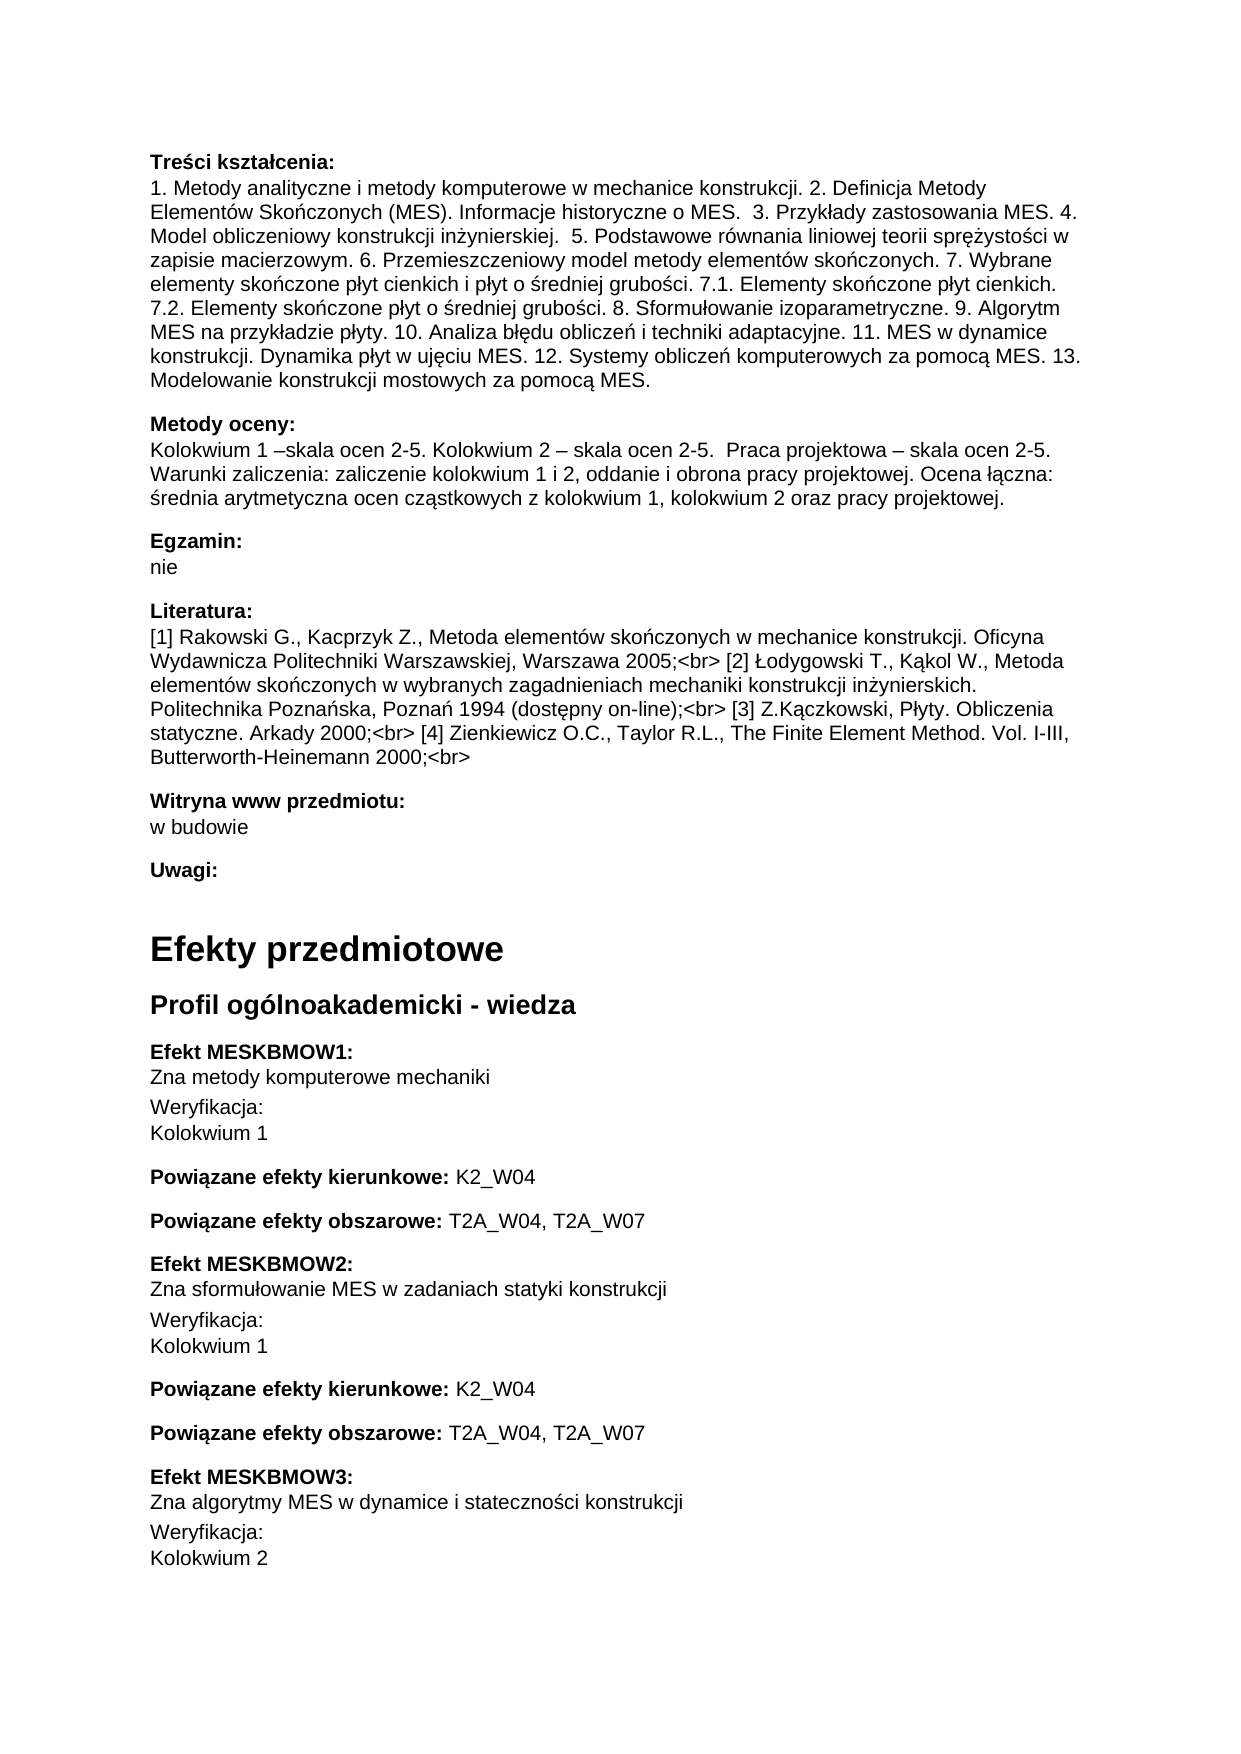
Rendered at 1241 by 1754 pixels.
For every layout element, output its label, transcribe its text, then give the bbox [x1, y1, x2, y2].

text Kolokwium 1 [150, 1333, 1090, 1357]
text Weryfikacja: [150, 1307, 1090, 1331]
text Weryfikacja: [150, 1095, 1090, 1119]
text nie [150, 555, 1090, 579]
text Literatura: [150, 599, 1090, 623]
subtitle Efekty przedmiotowe [150, 928, 1090, 969]
text Treści kształcenia: [150, 150, 1090, 174]
subtitle Profil ogólnoakademicki - wiedza [150, 989, 1090, 1020]
text Zna algorytmy MES w dynamice i stateczności konstrukcji [150, 1490, 1090, 1514]
text Efekt MESKBMOW2: [150, 1252, 1090, 1276]
text Zna metody komputerowe mechaniki [150, 1065, 1090, 1089]
text Efekt MESKBMOW3: [150, 1465, 1090, 1489]
text Metody oceny: [150, 411, 1090, 435]
text Zna sformułowanie MES w zadaniach statyki konstrukcji [150, 1277, 1090, 1301]
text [150, 1421, 1090, 1445]
text [1] Rakowski G., Kacprzyk Z., Metoda elementów skończonych w mechanice konstrukcji. Oficyna Wydawnicza Politechniki Warszawskiej, Warszawa 2005;<br> [2] Łodygowski T., Kąkol W., Metoda elementów skończonych w wybranych zagadnieniach mechaniki konstrukcji inżynierskich. Politechnika Poznańska, Poznań 1994 (dostępny on-line);<br> [3] Z.Kączkowski, Płyty. Obliczenia statyczne. Arkady 2000;<br> [4] Zienkiewicz O.C., Taylor R.L., The Finite Element Method. Vol. I-III, Butterworth-Heinemann 2000;<br> [150, 625, 1090, 769]
text Egzamin: [150, 529, 1090, 553]
text Uwagi: [150, 858, 1090, 882]
text Powiązane efekty kierunkowe: K2_W04 [150, 1165, 1090, 1189]
text Kolokwium 1 [150, 1121, 1090, 1145]
text Powiązane efekty kierunkowe: K2_W04 [150, 1377, 1090, 1401]
text Weryfikacja: [150, 1520, 1090, 1544]
text 1. Metody analityczne i metody komputerowe w mechanice konstrukcji. 2. Definicja Metody Elementów Skończonych (MES). Informacje historyczne o MES. 3. Przykłady zastosowania MES. 4. Model obliczeniowy konstrukcji inżynierskiej. 5. Podstawowe równania liniowej teorii sprężystości w zapisie macierzowym. 6. Przemieszczeniowy model metody elementów skończonych. 7. Wybrane elementy skończone płyt cienkich i płyt o średniej grubości. 7.1. Elementy skończone płyt cienkich. 7.2. Elementy skończone płyt o średniej grubości. 8. Sformułowanie izoparametryczne. 9. Algorytm MES na przykładzie płyty. 10. Analiza błędu obliczeń i techniki adaptacyjne. 11. MES w dynamice konstrukcji. Dynamika płyt w ujęciu MES. 12. Systemy obliczeń komputerowych za pomocą MES. 13. Modelowanie konstrukcji mostowych za pomocą MES. [150, 176, 1090, 392]
text Powiązane efekty obszarowe: T2A_W04, T2A_W07 [150, 1208, 1090, 1232]
text Kolokwium 1 –skala ocen 2-5. Kolokwium 2 – skala ocen 2-5. Praca projektowa – skala ocen 2-5. Warunki zaliczenia: zaliczenie kolokwium 1 i 2, oddanie i obrona pracy projektowej. Ocena łączna: średnia arytmetyczna ocen cząstkowych z kolokwium 1, kolokwium 2 oraz pracy projektowej. [150, 437, 1090, 509]
text Efekt MESKBMOW1: [150, 1040, 1090, 1064]
text w budowie [150, 814, 1090, 838]
text Kolokwium 2 [150, 1546, 1090, 1570]
text Witryna www przedmiotu: [150, 788, 1090, 812]
